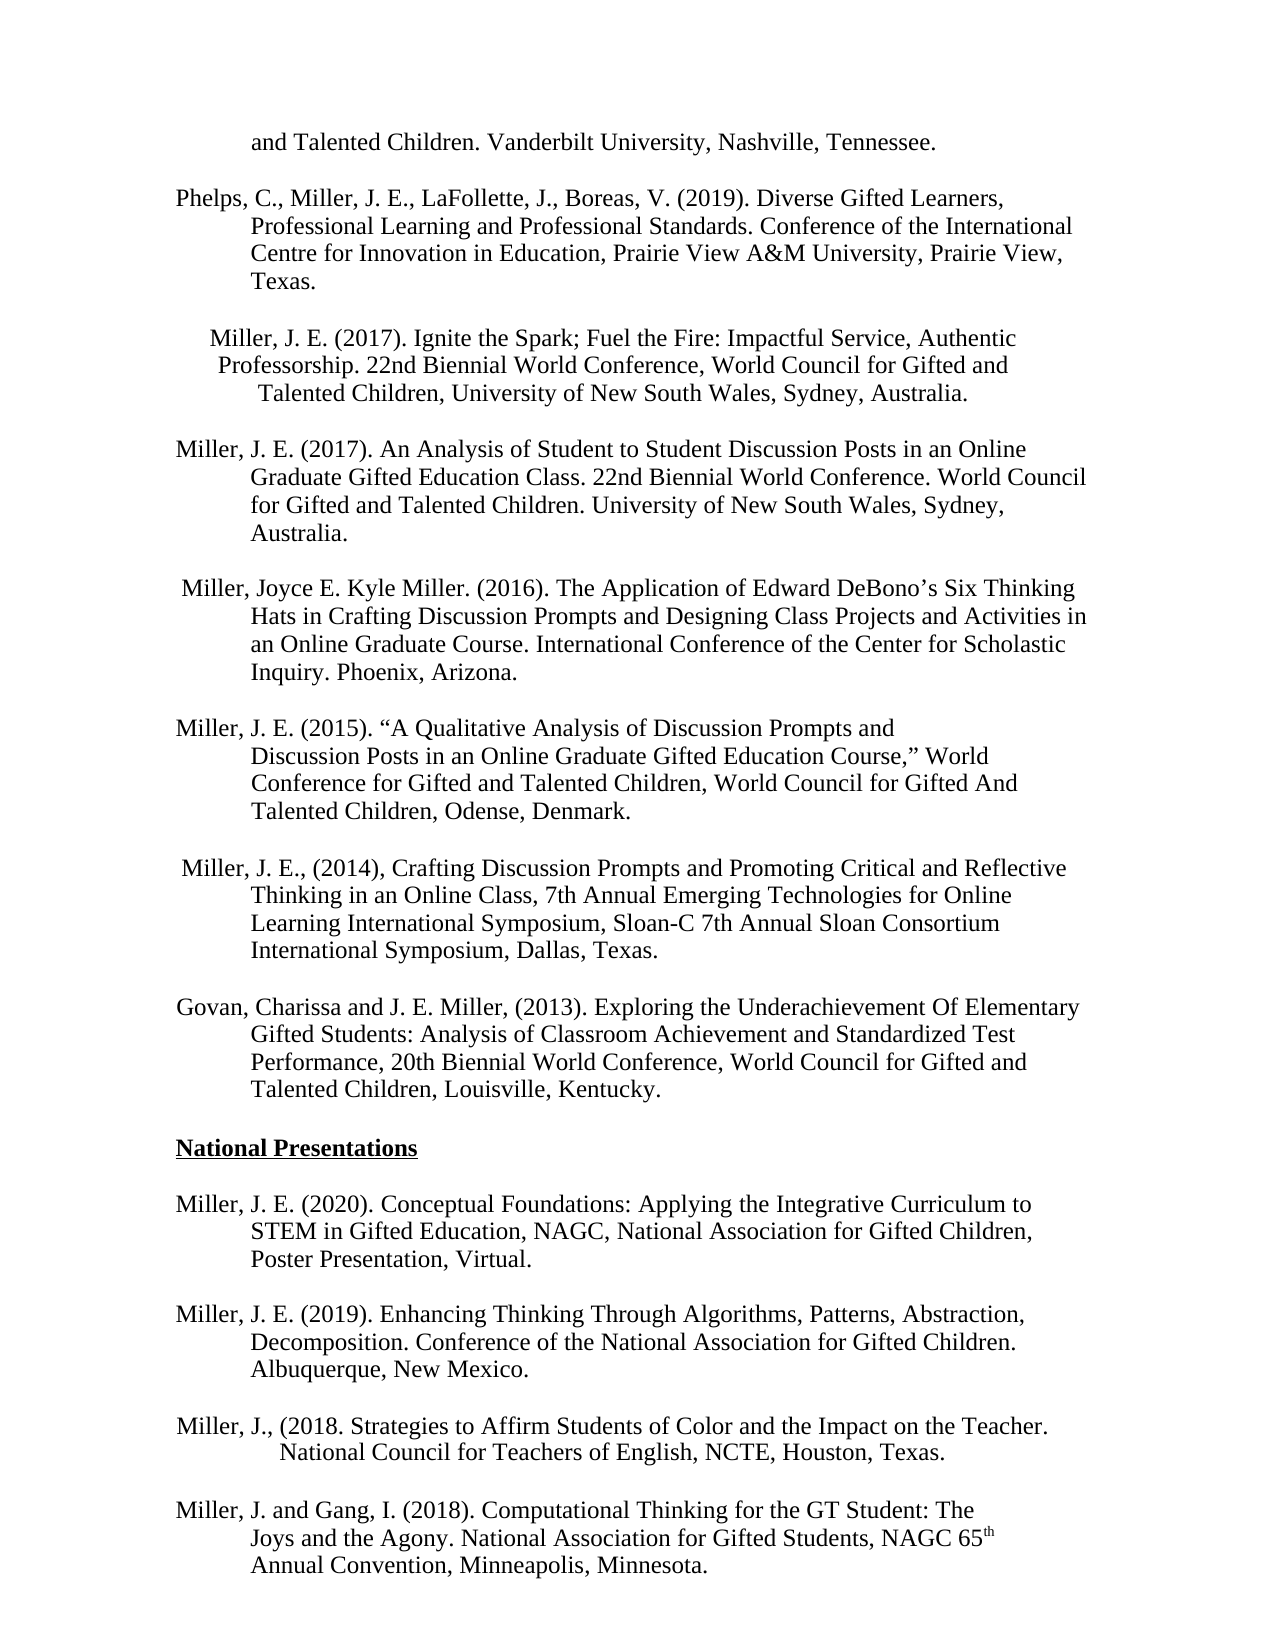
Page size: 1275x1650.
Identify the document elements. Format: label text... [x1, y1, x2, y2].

text National Presentations [175, 1133, 1153, 1161]
text Miller, J. E. (2017). Ignite the Spark; Fuel the Fire: Impactful Service, Authentic Professorship. 22nd Biennial World Conference, World Council for Gifted and Talented Children, University of New South Wales, Sydney, Australia. [175, 324, 1051, 407]
text Miller, J. and Gang, I. (2018). Computational Thinking for the GT Student: The Joys and the Agony. National Association for Gifted Students, NAGC 65th Annual Convention, Minneapolis, Minnesota. [175, 1496, 1004, 1579]
text Miller, J. E. (2020). Conceptual Foundations: Applying the Integrative Curriculum to STEM in Gifted Education, NAGC, National Association for Gifted Children, Poster Presentation, Virtual. [175, 1190, 1033, 1273]
text Miller, J., (2018. Strategies to Affirm Students of Color and the Impact on the Teacher. National Council for Teachers of English, NCTE, Houston, Texas. [175, 1413, 1049, 1466]
text Miller, J. E. (2017). An Analysis of Student to Student Discussion Posts in an Online Graduate Gifted Education Class. 22nd Biennial World Conference. World Council for Gifted and Talented Children. University of New South Wales, Sydney, Australia. [175, 435, 1088, 546]
text Govan, Charissa and J. E. Miller, (2013). Exploring the Underachievement Of Elementary Gifted Students: Analysis of Classroom Achievement and Standardized Test Performance, 20th Biennial World Conference, World Council for Gifted and Talented Children, Louisville, Kentucky. [176, 993, 1082, 1103]
text Phelps, C., Miller, J. E., LaFollette, J., Boreas, V. (2019). Diverse Gifted Learners, Professional Learning and Professional Standards. Conference of the International Centre for Innovation in Education, Prairie View A&M University, Prairie View, Texas. [175, 185, 1074, 294]
text Miller, J. E. (2019). Enhancing Thinking Through Algorithms, Patterns, Abstraction, Decomposition. Conference of the National Association for Gifted Children. Albuquerque, New Mexico. [175, 1301, 1026, 1383]
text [175, 128, 1089, 156]
text Miller, J. E., (2014), Crafting Discussion Prompts and Promoting Critical and Reflective Thinking in an Online Class, 7th Annual Emerging Technologies for Online Learning International Symposium, Sloan-C 7th Annual Sloan Consortium International Symposium, Dallas, Texas. [175, 854, 1070, 964]
text Miller, J. E. (2015). “A Qualitative Analysis of Discussion Prompts and [175, 713, 1153, 742]
text Discussion Posts in an Online Graduate Gifted Education Course,” World Conference for Gifted and Talented Children, World Council for Gifted And Talented Children, Odense, Denmark. [250, 742, 1021, 825]
text Miller, Joyce E. Kyle Miller. (2016). The Application of Edward DeBono’s Six Thinking Hats in Crafting Discussion Prompts and Designing Class Projects and Activities in an Online Graduate Course. International Conference of the Center for Scholastic Inquiry. Phoenix, Arizona. [175, 574, 1090, 686]
